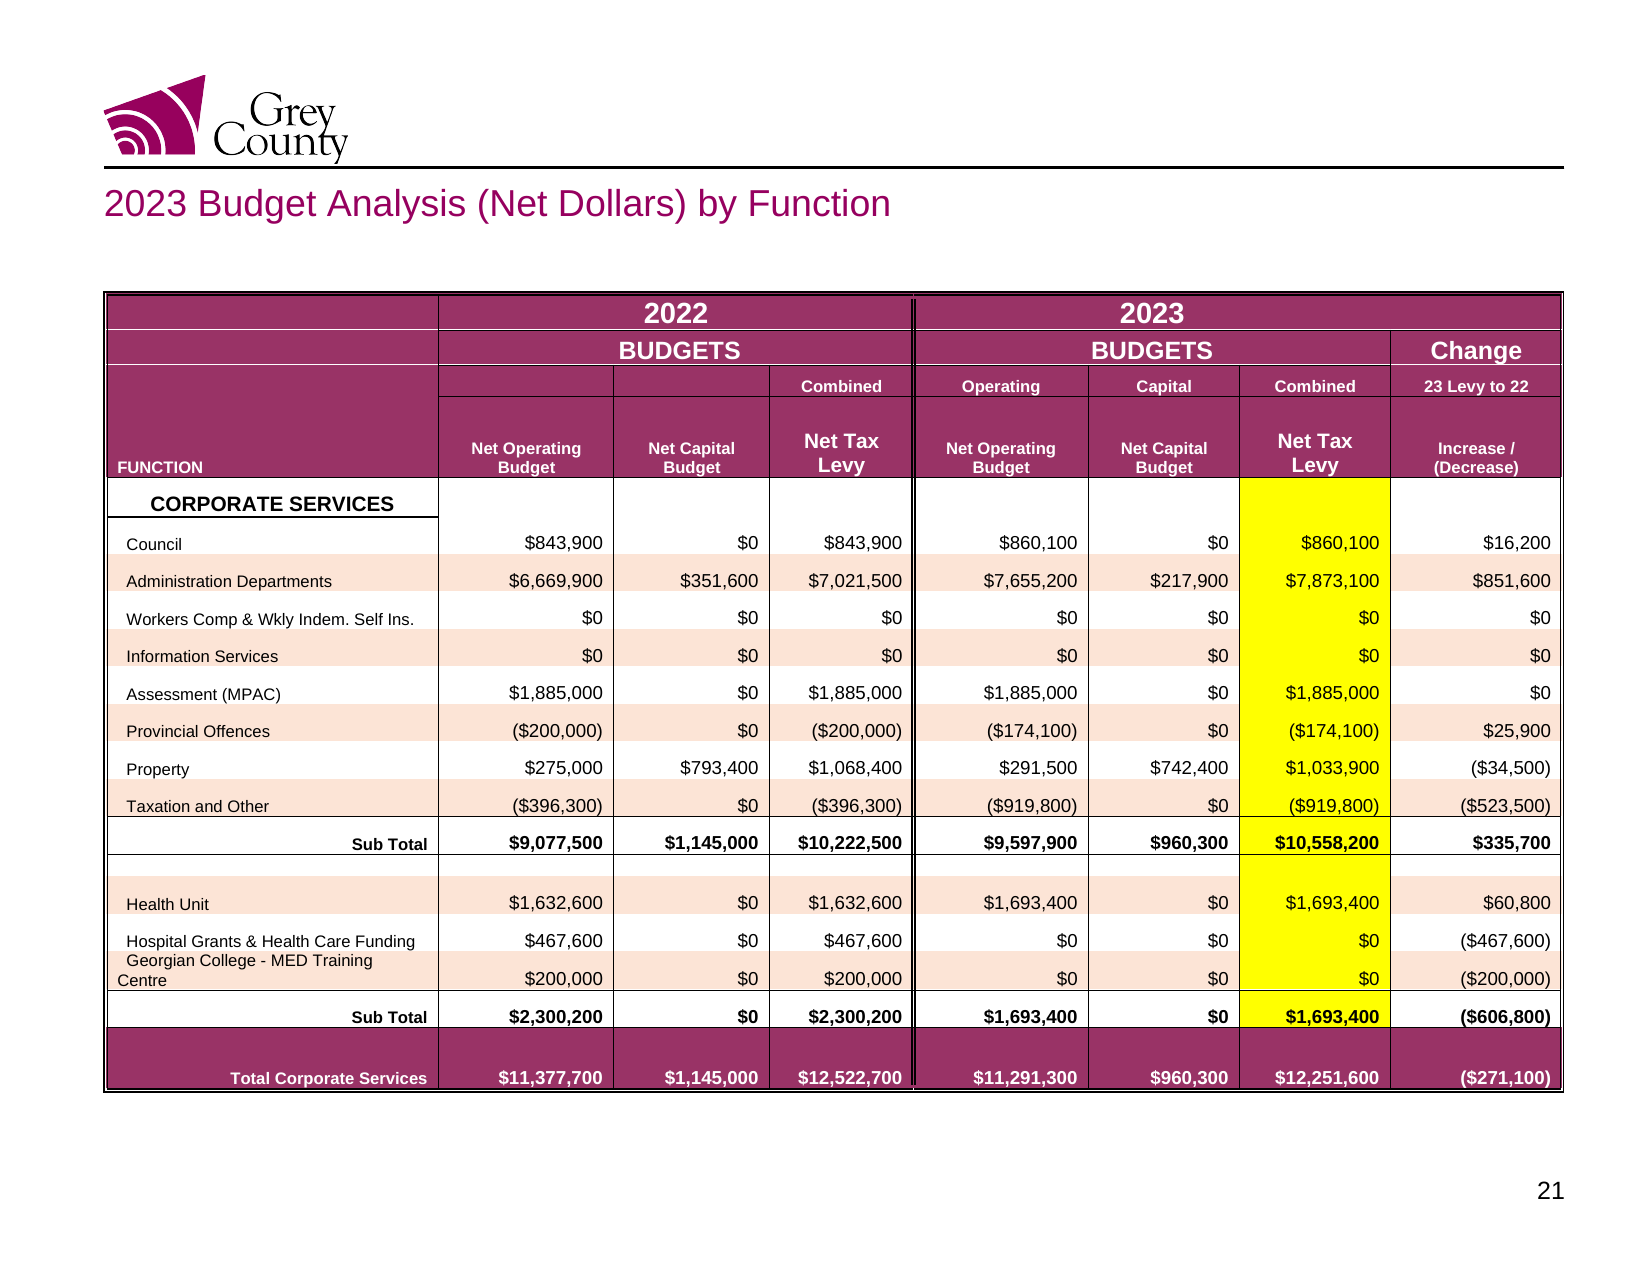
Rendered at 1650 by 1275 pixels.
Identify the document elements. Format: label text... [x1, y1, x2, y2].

table_cell ($200,000) [439, 704, 613, 741]
table_cell Administration Departments [108, 554, 438, 591]
table_cell $1,693,400 [1240, 991, 1390, 1027]
table_cell $0 [614, 779, 769, 816]
table_cell $0 [614, 666, 769, 704]
table_cell $60,800 [1391, 876, 1560, 914]
table_cell $0 [770, 629, 911, 666]
table_cell ($34,500) [1391, 741, 1560, 779]
table_cell $1,145,000 [614, 1028, 769, 1088]
table_cell Change [1391, 331, 1560, 364]
table_cell $1,885,000 [439, 666, 613, 704]
table_cell ($200,000) [770, 704, 911, 741]
table_cell ($271,100) [1391, 1028, 1560, 1088]
table_cell $0 [770, 591, 911, 629]
table_cell Net Tax Levy [1240, 397, 1390, 477]
table_cell $200,000 [770, 951, 911, 989]
table_cell [614, 855, 769, 876]
table_cell [614, 478, 769, 516]
table_cell Assessment (MPAC) [108, 666, 438, 704]
table_cell $1,632,600 [770, 876, 911, 914]
table_cell Workers Comp & Wkly Indem. Self Ins. [108, 591, 438, 629]
table_cell [916, 478, 1088, 516]
table_cell $0 [1089, 951, 1239, 989]
table_cell $860,100 [916, 516, 1088, 554]
table_cell Hospital Grants & Health Care Funding [108, 914, 438, 951]
table_cell $1,693,400 [916, 991, 1088, 1027]
table_cell $25,900 [1391, 704, 1560, 741]
table_cell [439, 855, 613, 876]
table_cell $1,885,000 [916, 666, 1088, 704]
table_cell $11,377,700 [439, 1028, 613, 1088]
table_cell $0 [1391, 666, 1560, 704]
table_cell [916, 855, 1088, 876]
table_cell Capital [1089, 366, 1239, 396]
table_cell $9,597,900 [916, 817, 1088, 854]
table_cell $1,632,600 [439, 876, 613, 914]
table_cell $16,200 [1391, 516, 1560, 554]
table_cell $0 [1089, 629, 1239, 666]
table_cell $0 [1089, 666, 1239, 704]
table_cell Property [108, 741, 438, 779]
table_cell Net Capital Budget [1089, 397, 1239, 477]
table_cell $1,693,400 [916, 876, 1088, 914]
table_cell ($523,500) [1391, 779, 1560, 816]
table_cell $335,700 [1391, 817, 1560, 854]
table_cell $1,145,000 [614, 817, 769, 854]
table_cell FUNCTION [108, 396, 438, 477]
table_cell ($396,300) [439, 779, 613, 816]
table_cell [1089, 855, 1239, 876]
table_cell $467,600 [439, 914, 613, 951]
table_cell ($396,300) [770, 779, 911, 816]
table_header [108, 296, 438, 329]
table_cell $843,900 [439, 516, 613, 554]
table_cell $0 [1089, 704, 1239, 741]
table_cell $0 [614, 951, 769, 989]
table_cell $2,300,200 [439, 991, 613, 1027]
picture [103, 75, 348, 164]
table_cell ($174,100) [1240, 704, 1390, 741]
table_cell [439, 366, 613, 396]
table_cell Information Services [108, 629, 438, 666]
table_cell $291,500 [916, 741, 1088, 779]
table_cell $7,021,500 [770, 554, 911, 591]
table_cell $0 [614, 516, 769, 554]
table_cell ($467,600) [1391, 914, 1560, 951]
subtitle 2023 Budget Analysis (Net Dollars) by Function [103, 182, 1564, 225]
table_cell [439, 478, 613, 516]
table_cell $0 [1240, 951, 1390, 989]
table_cell $0 [916, 629, 1088, 666]
table_cell $742,400 [1089, 741, 1239, 779]
table_cell [770, 855, 911, 876]
table_cell Operating [916, 366, 1088, 396]
table_cell $351,600 [614, 554, 769, 591]
table_cell Net Operating Budget [916, 397, 1088, 477]
table_cell $0 [916, 591, 1088, 629]
table_cell $0 [1089, 779, 1239, 816]
table_cell Sub Total [108, 817, 438, 854]
table_cell Increase / (Decrease) [1391, 397, 1560, 477]
table_cell $12,522,700 [770, 1028, 913, 1088]
table_cell ($606,800) [1391, 991, 1560, 1027]
table_cell $0 [1089, 914, 1239, 951]
table_cell $1,033,900 [1240, 741, 1390, 779]
table_cell [108, 365, 438, 396]
table_cell $275,000 [439, 741, 613, 779]
table_cell Net Operating Budget [439, 397, 613, 477]
table_cell Health Unit [108, 876, 438, 914]
table_cell Council [108, 518, 438, 554]
table_cell Sub Total [108, 991, 438, 1027]
table_cell ($174,100) [916, 704, 1088, 741]
table_cell [1240, 855, 1390, 876]
table_cell $0 [614, 914, 769, 951]
table_cell [1391, 478, 1560, 516]
table_cell $1,885,000 [1240, 666, 1390, 704]
table_cell $0 [1089, 591, 1239, 629]
table_cell $960,300 [1089, 1028, 1239, 1088]
table_cell $0 [439, 591, 613, 629]
table_cell $0 [1240, 629, 1390, 666]
table_cell BUDGETS [916, 331, 1390, 364]
table_cell $467,600 [770, 914, 911, 951]
table_cell $200,000 [439, 951, 613, 989]
table_cell $0 [439, 629, 613, 666]
table_cell $2,300,200 [770, 991, 911, 1027]
table_cell $960,300 [1089, 817, 1239, 854]
table_cell CORPORATE SERVICES [108, 478, 438, 516]
table_cell $12,251,600 [1240, 1028, 1390, 1088]
table_cell $0 [614, 591, 769, 629]
table_cell $843,900 [770, 516, 911, 554]
table_cell 23 Levy to 22 [1391, 365, 1560, 396]
table_cell [108, 855, 438, 876]
table_cell $1,693,400 [1240, 876, 1390, 914]
table_cell ($919,800) [1240, 779, 1390, 816]
table_cell ($200,000) [1391, 951, 1560, 989]
table_cell Net Capital Budget [614, 397, 769, 477]
table_cell Combined [770, 366, 911, 396]
table_cell $0 [1089, 876, 1239, 914]
table_cell $0 [1391, 591, 1560, 629]
table_cell $0 [1391, 629, 1560, 666]
table_cell BUDGETS [439, 331, 911, 364]
table_cell Taxation and Other [108, 779, 438, 816]
table_cell Provincial Offences [108, 704, 438, 741]
table_cell [1089, 478, 1239, 516]
table_cell [1391, 855, 1560, 876]
table_cell $217,900 [1089, 554, 1239, 591]
table_cell Combined [1240, 366, 1390, 396]
table_cell [614, 366, 769, 396]
table_cell $0 [1089, 991, 1239, 1027]
table_cell $10,222,500 [770, 817, 911, 854]
table_cell $0 [614, 629, 769, 666]
table_cell $1,068,400 [770, 741, 911, 779]
table_cell $0 [1240, 914, 1390, 951]
table_cell [108, 330, 438, 364]
table_cell ($919,800) [916, 779, 1088, 816]
table_cell $6,669,900 [439, 554, 613, 591]
table_cell $0 [1089, 516, 1239, 554]
table_header 2023 [913, 293, 1391, 329]
table_cell [770, 478, 911, 516]
table_cell [1240, 478, 1390, 516]
table_cell $0 [916, 914, 1088, 951]
table_cell $0 [916, 951, 1088, 989]
table_cell $0 [614, 876, 769, 914]
table_cell $0 [1240, 591, 1390, 629]
table_cell $10,558,200 [1240, 817, 1390, 854]
table_cell Net Tax Levy [770, 397, 911, 477]
table_cell Georgian College - MED Training Centre [108, 951, 438, 989]
table_cell $860,100 [1240, 516, 1390, 554]
table_header 2022 [439, 296, 913, 329]
table_cell $7,873,100 [1240, 554, 1390, 591]
table_cell $11,291,300 [913, 1028, 1088, 1088]
table_cell $851,600 [1391, 554, 1560, 591]
table_cell Total Corporate Services [108, 1028, 438, 1088]
table_cell $7,655,200 [916, 554, 1088, 591]
table_cell $1,885,000 [770, 666, 911, 704]
table_cell $9,077,500 [439, 817, 613, 854]
table_cell $793,400 [614, 741, 769, 779]
table_header [1391, 296, 1560, 329]
table_cell $0 [614, 991, 769, 1027]
table_cell $0 [614, 704, 769, 741]
